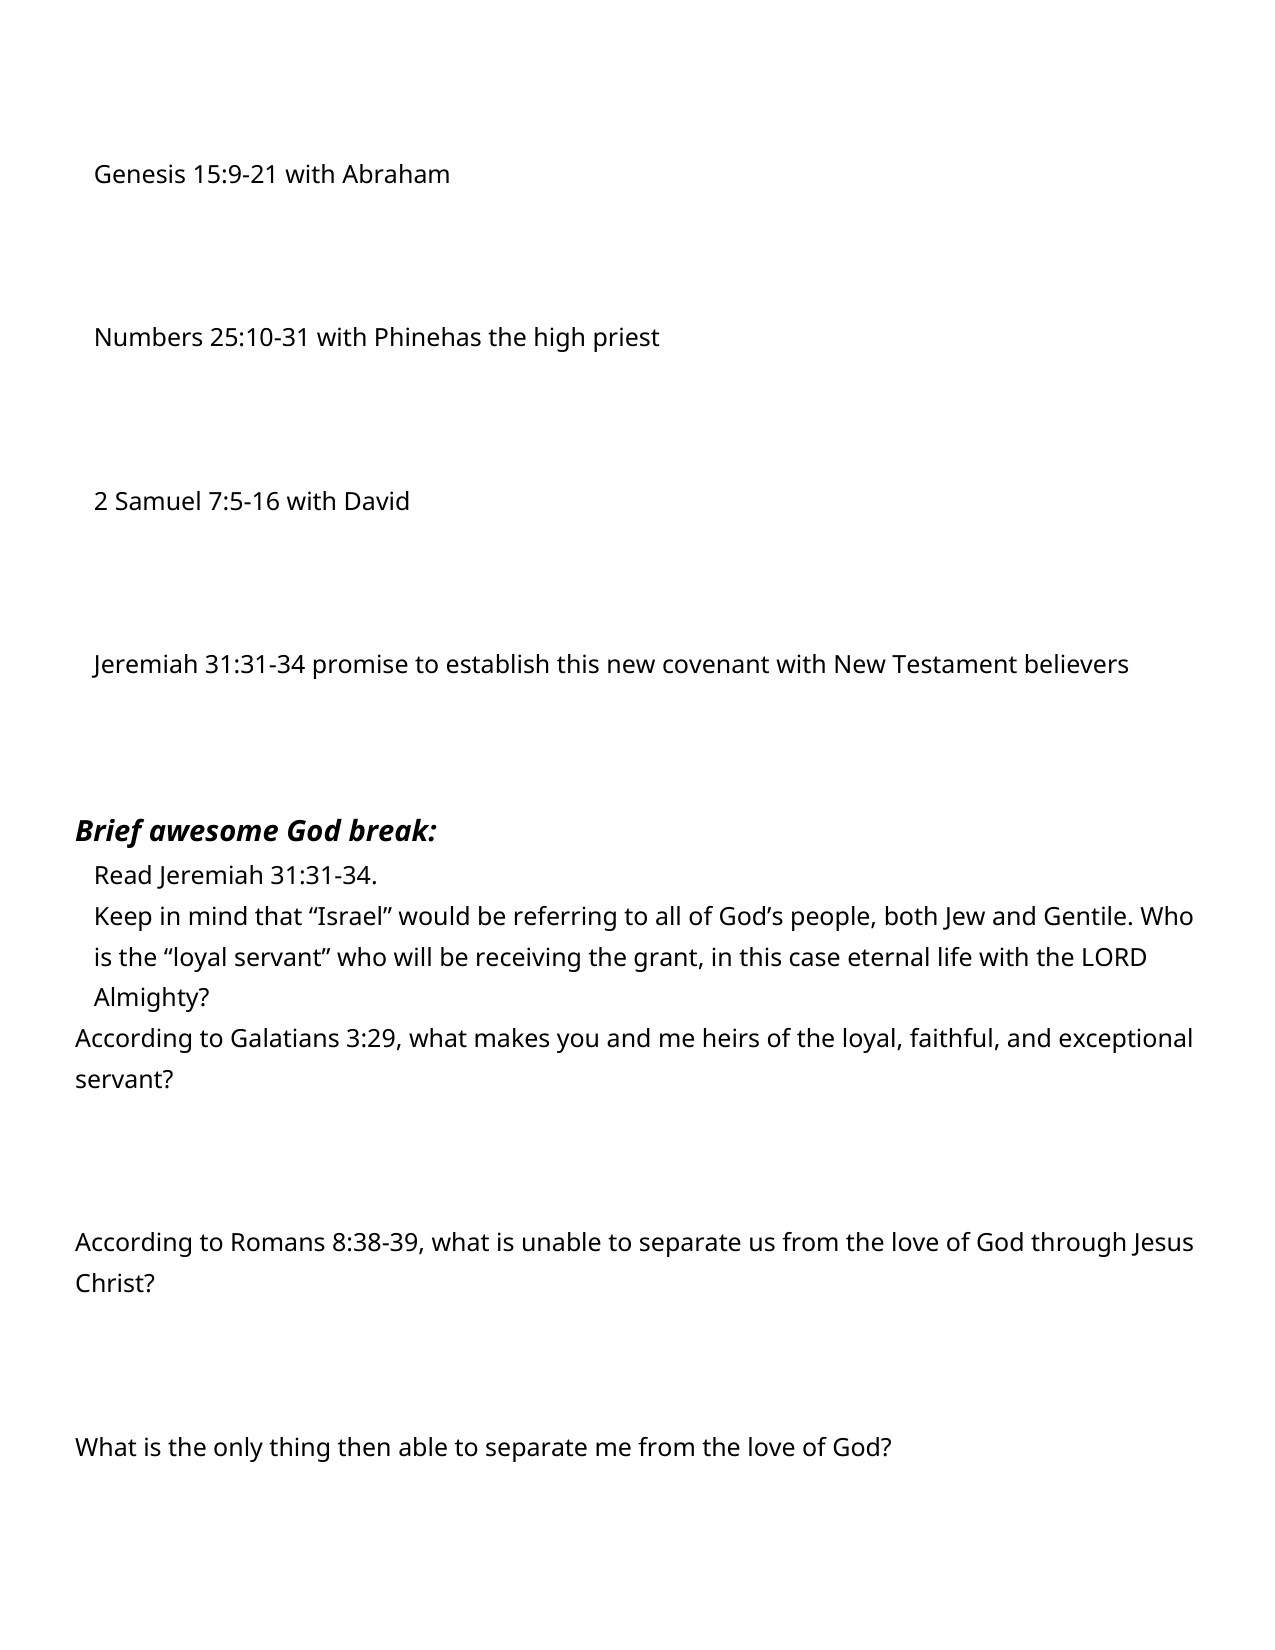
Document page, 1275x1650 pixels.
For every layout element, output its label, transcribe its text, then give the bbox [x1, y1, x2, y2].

text According to Romans 8:38-39, what is unable to separate us from the love of God through Jesus Christ? [75, 1225, 1200, 1300]
text Genesis 15:9-21 with Abraham [94, 157, 1200, 191]
text Numbers 25:10-31 with Phinehas the high priest [94, 320, 1200, 354]
text Brief awesome God break: [75, 810, 1200, 850]
text 2 Samuel 7:5-16 with David [94, 483, 1200, 517]
text According to Galatians 3:29, what makes you and me heirs of the loyal, faithful, and exceptional servant? [75, 1021, 1200, 1096]
text What is the only thing then able to separate me from the love of God? [75, 1429, 1200, 1463]
text Keep in mind that “Israel” would be referring to all of God’s people, both Jew and Gentile. Who is the “loyal servant” who will be receiving the grant, in this case eternal life with the LORD Almighty? [94, 898, 1200, 1014]
text Jeremiah 31:31-34 promise to establish this new covenant with New Testament believers [94, 647, 1200, 681]
text Read Jeremiah 31:31-34. [94, 858, 1200, 892]
